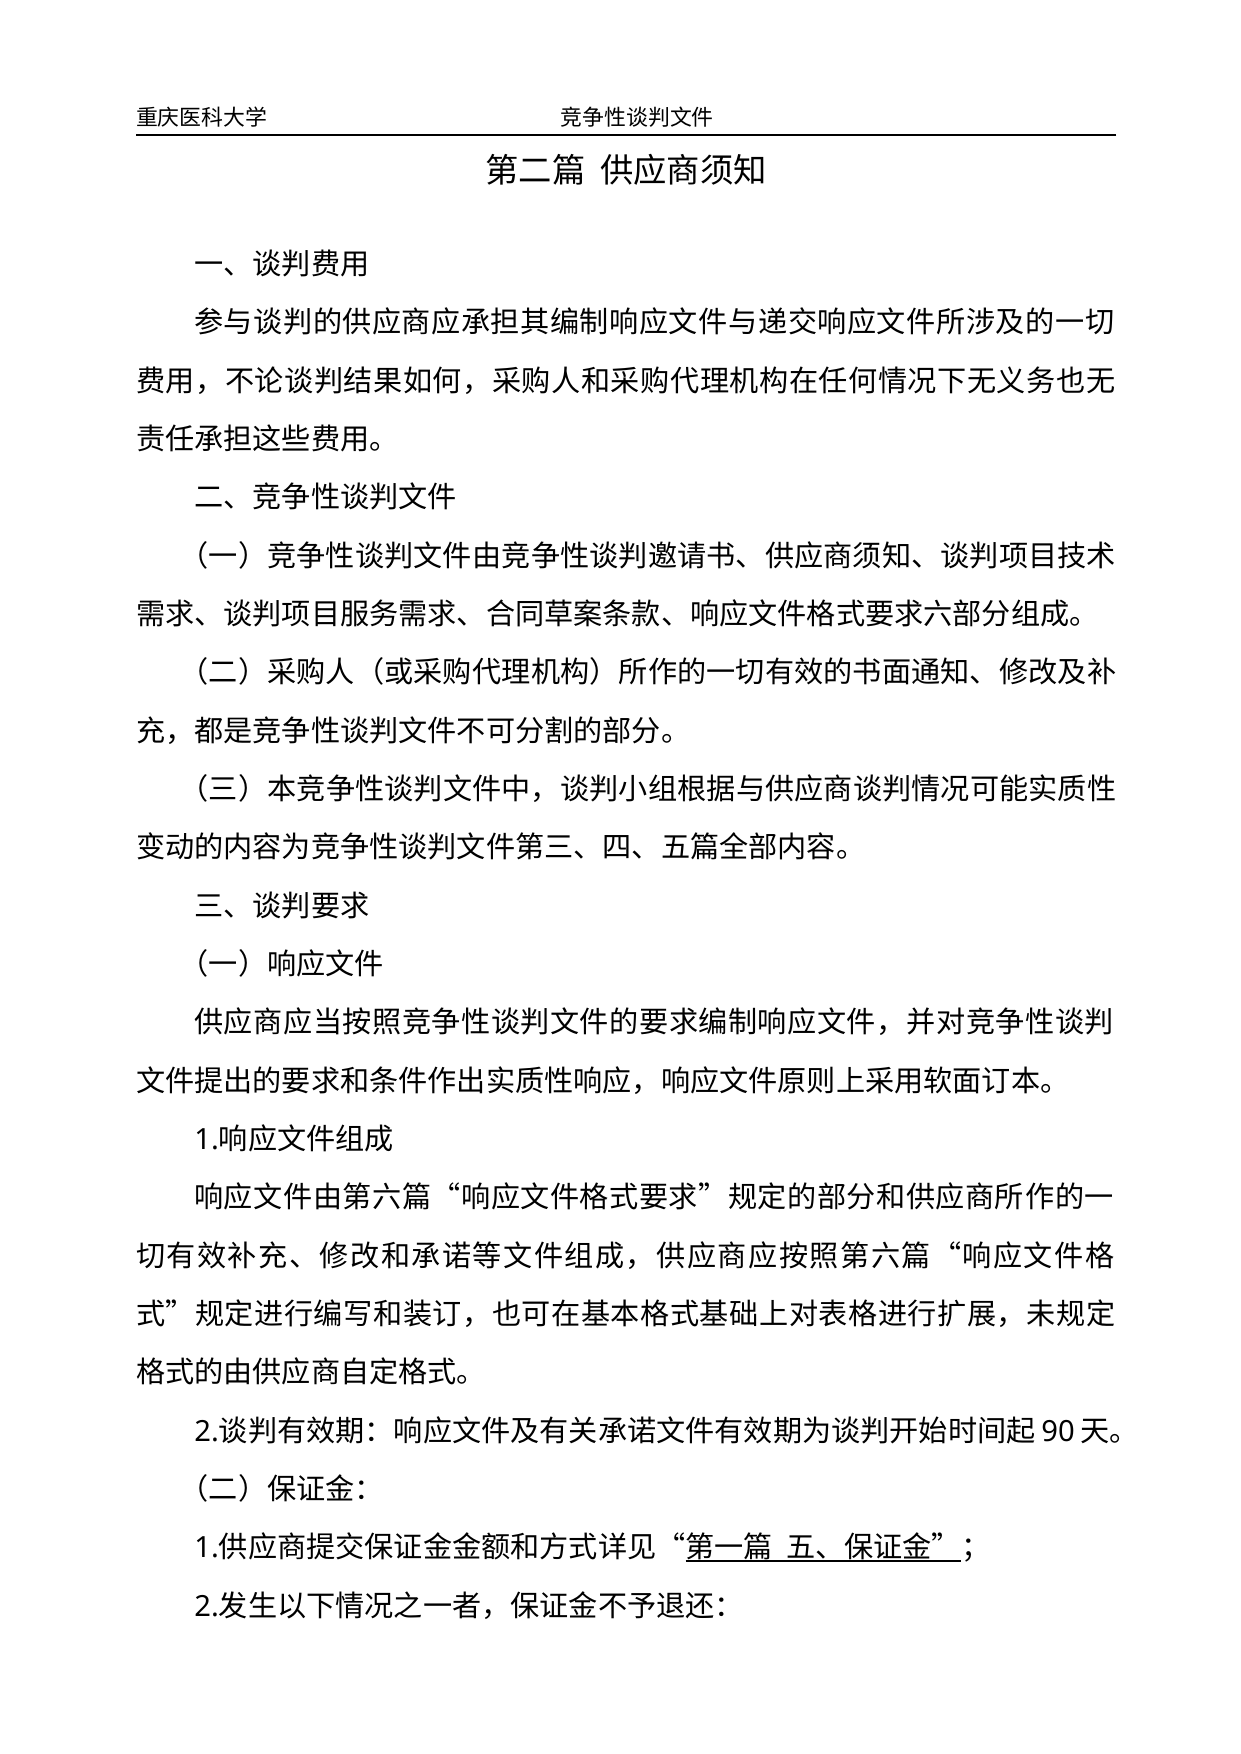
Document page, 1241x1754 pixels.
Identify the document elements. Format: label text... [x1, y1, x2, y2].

text 响应文件由第六篇“响应文件格式要求”规定的部分和供应商所作的一切有效补充、修改和承诺等文件组成，供应商应按照第六篇“响应文件格式”规定进行编写和装订，也可在基本格式基础上对表格进行扩展，未规定格式的由供应商自定格式。 [136, 1161, 1116, 1394]
text （一）竞争性谈判文件由竞争性谈判邀请书、供应商须知、谈判项目技术需求、谈判项目服务需求、合同草案条款、响应文件格式要求六部分组成。 [136, 519, 1116, 636]
text （三）本竞争性谈判文件中，谈判小组根据与供应商谈判情况可能实质性变动的内容为竞争性谈判文件第三、四、五篇全部内容。 [136, 753, 1116, 869]
subtitle 二、竞争性谈判文件 [136, 461, 1116, 519]
text 2.谈判有效期：响应文件及有关承诺文件有效期为谈判开始时间起90天。 [136, 1394, 1116, 1453]
subtitle 一、谈判费用 [136, 228, 1116, 286]
text （二）采购人（或采购代理机构）所作的一切有效的书面通知、修改及补充，都是竞争性谈判文件不可分割的部分。 [136, 636, 1116, 753]
subtitle 第二篇 供应商须知 [136, 136, 1116, 194]
subtitle 三、谈判要求 [136, 869, 1116, 928]
text 供应商应当按照竞争性谈判文件的要求编制响应文件，并对竞争性谈判文件提出的要求和条件作出实质性响应，响应文件原则上采用软面订本。 [136, 986, 1116, 1103]
text 1.响应文件组成 [136, 1103, 1116, 1161]
text 1.供应商提交保证金金额和方式详见“第一篇 五、保证金”； [136, 1511, 1116, 1569]
text 参与谈判的供应商应承担其编制响应文件与递交响应文件所涉及的一切费用，不论谈判结果如何，采购人和采购代理机构在任何情况下无义务也无责任承担这些费用。 [136, 286, 1116, 461]
text 2.发生以下情况之一者，保证金不予退还： [136, 1569, 1116, 1628]
text （一）响应文件 [136, 928, 1116, 986]
text （二）保证金： [136, 1453, 1116, 1511]
